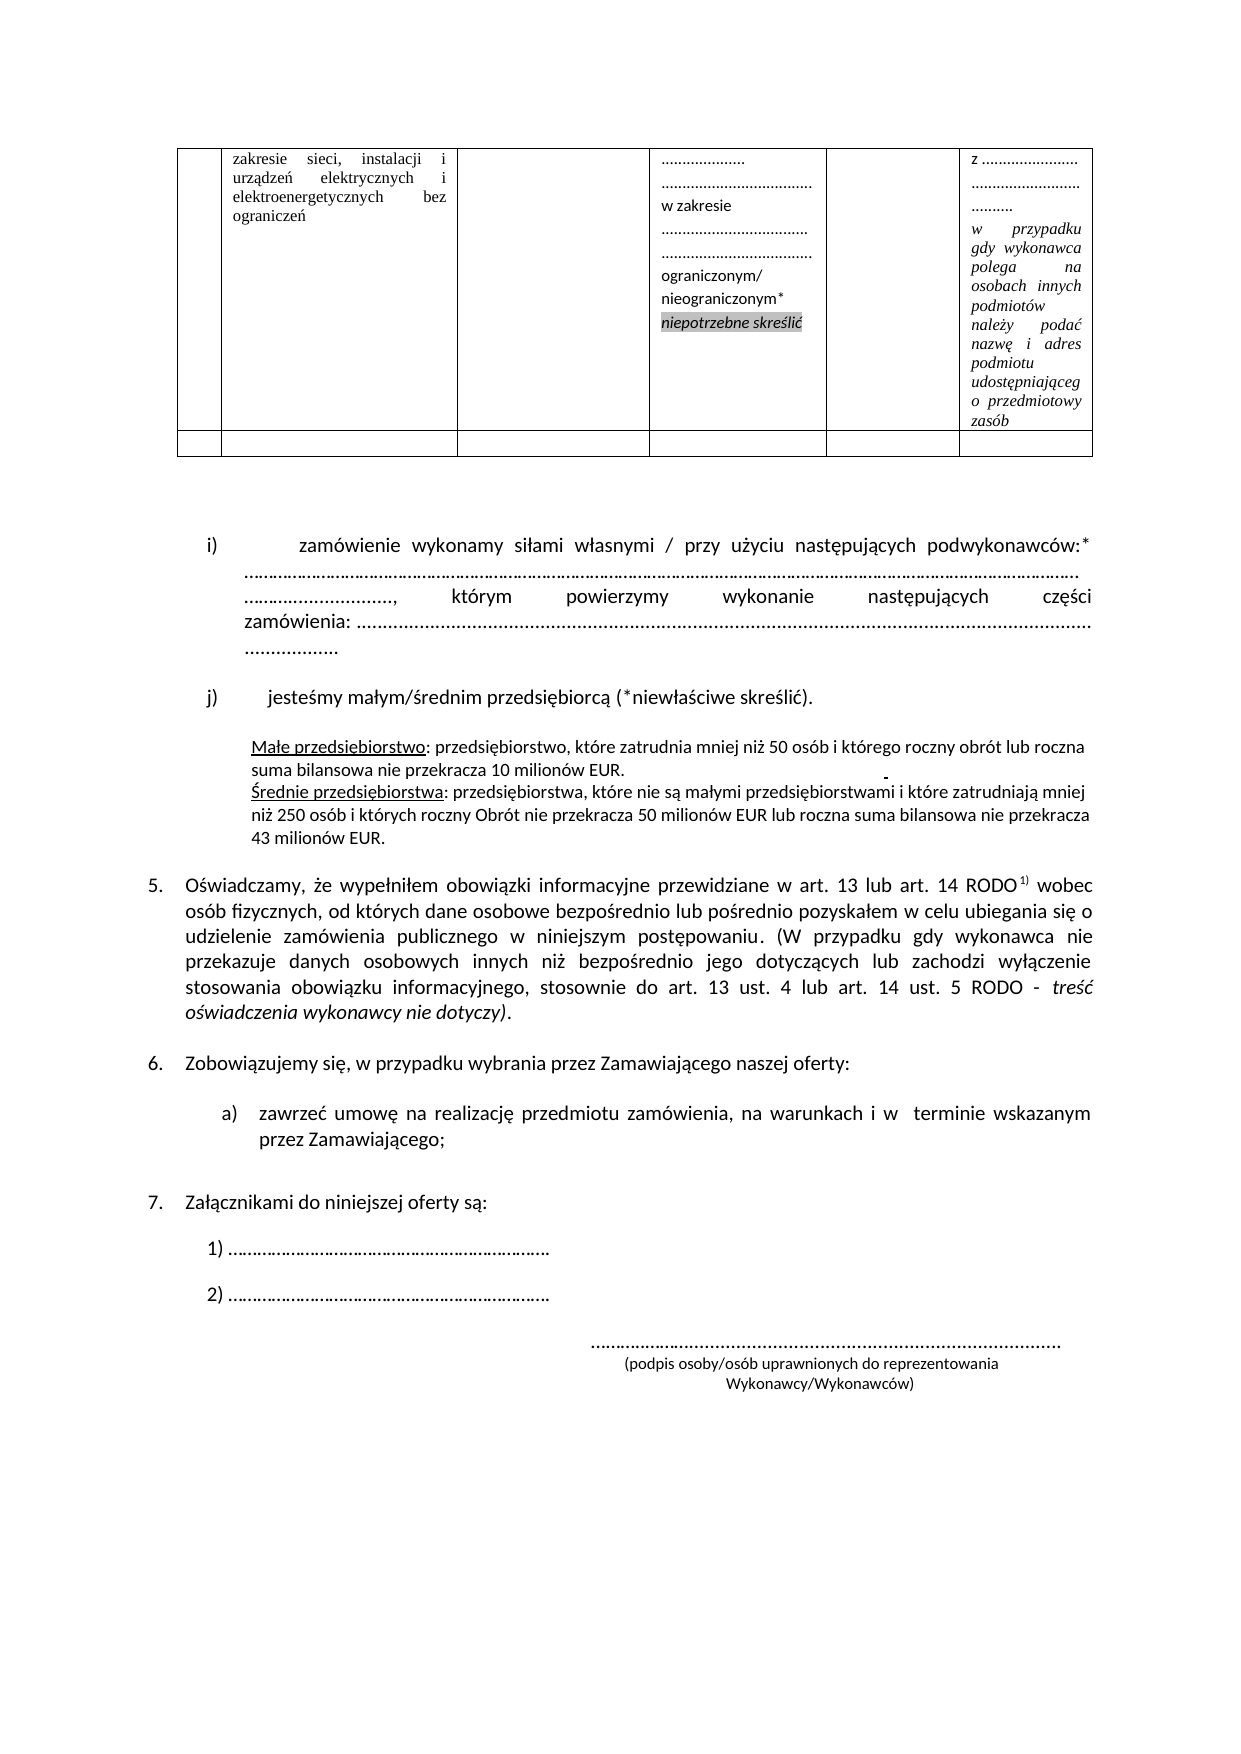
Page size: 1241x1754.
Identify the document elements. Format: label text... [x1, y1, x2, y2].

table_cell [178, 431, 221, 456]
text Małe przedsiębiorstwo: przedsiębiorstwo, które zatrudnia mniej niż 50 osób i którego roczny obrót lub roczna suma bilansowa nie przekracza 10 milionów EUR. [251, 735, 1093, 781]
text ...……..………....................................................................... [516, 1328, 1093, 1353]
table_cell [827, 431, 959, 456]
table_cell [960, 431, 1092, 456]
table_cell [222, 431, 457, 456]
text Średnie przedsiębiorstwa: przedsiębiorstwa, które nie są małymi przedsiębiorstwami i które zatrudniają mniej niż 250 osób i których roczny Obrót nie przekracza 50 milionów EUR lub roczna suma bilansowa nie przekracza 43 milionów EUR. [251, 781, 1093, 849]
table_cell [650, 431, 826, 456]
text (podpis osoby/osób uprawnionych do reprezentowania [516, 1353, 1093, 1373]
text 2) …………………………………………………………. [207, 1282, 1093, 1307]
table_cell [960, 149, 1092, 429]
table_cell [222, 149, 457, 429]
table_cell [458, 431, 649, 456]
list Oświadczamy, że wypełniłem obowiązki informacyjne przewidziane w art. 13 lub art. 14 RODO1) wobec osób fizycznych, od których dane osobowe bezpośrednio lub pośrednio pozyskałem w celu ubiegania się o udzielenie zamówienia publicznego w niniejszym postępowaniu. (W przypadku gdy wykonawca nie przekazuje danych osobowych innych niż bezpośrednio jego dotyczących lub zachodzi wyłączenie stosowania obowiązku informacyjnego, stosownie do art. 13 ust. 4 lub art. 14 ust. 5 RODO - treść oświadczenia wykonawcy nie dotyczy). [148, 872, 1093, 1025]
list zawrzeć umowę na realizację przedmiotu zamówienia, na warunkach i w terminie wskazanym przez Zamawiającego; [221, 1100, 1093, 1151]
table_cell [458, 149, 649, 429]
table_cell 1. [178, 149, 221, 429]
list jesteśmy małym/średnim przedsiębiorcą (*niewłaściwe skreślić). [207, 684, 1093, 710]
text Wykonawcy/Wykonawców) [516, 1373, 1093, 1394]
list Załącznikami do niniejszej oferty są: [148, 1189, 1093, 1214]
list zamówienie wykonamy siłami własnymi / przy użyciu następujących podwykonawców:* …………………………………………………………………………………………………………………………………………………………………...................., którym powierzymy wykonanie następujących części zamówienia: .............................................................................................................................................................. [207, 532, 1093, 659]
text 1) …………………………………………………………. [207, 1235, 1093, 1261]
list Zobowiązujemy się, w przypadku wybrania przez Zamawiającego naszej oferty: [148, 1050, 1093, 1075]
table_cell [827, 149, 959, 429]
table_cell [650, 149, 826, 429]
